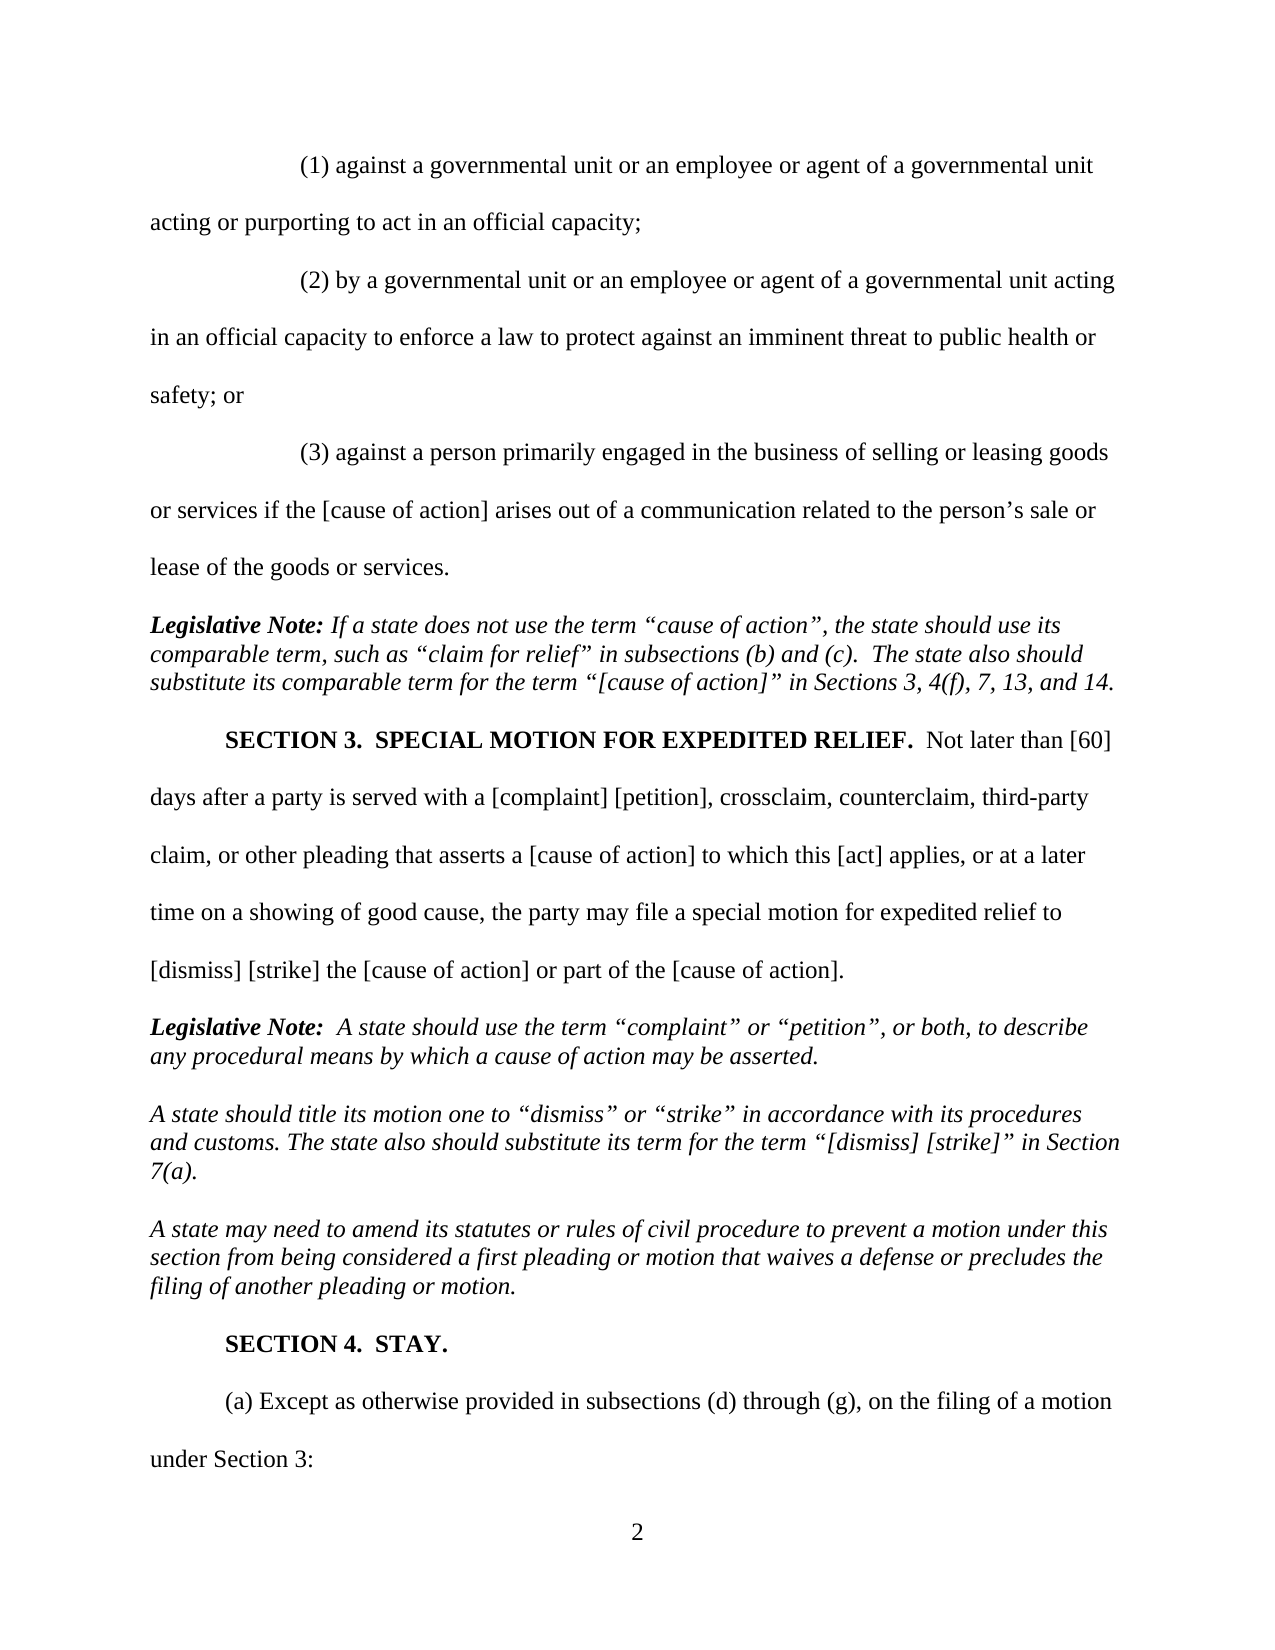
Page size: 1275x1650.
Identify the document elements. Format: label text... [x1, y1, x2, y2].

text Legislative Note: A state should use the term “complaint” or “petition”, or both, to describe any procedural means by which a cause of action may be asserted. [150, 1012, 1125, 1070]
text (3) against a person primarily engaged in the business of selling or leasing goods or services if the [cause of action] arises out of a communication related to the person’s sale or lease of the goods or services. [150, 437, 1125, 581]
text (1) against a governmental unit or an employee or agent of a governmental unit acting or purporting to act in an official capacity; [150, 150, 1125, 236]
text (2) by a governmental unit or an employee or agent of a governmental unit acting in an official capacity to enforce a law to protect against an imminent threat to public health or safety; or [150, 265, 1125, 409]
text (a) Except as otherwise provided in subsections (d) through (g), on the filing of a motion under Section 3: [150, 1386, 1125, 1472]
text Legislative Note: If a state does not use the term “cause of action”, the state should use its comparable term, such as “claim for relief” in subsections (b) and (c). The state also should substitute its comparable term for the term “[cause of action]” in Sections 3, 4(f), 7, 13, and 14. [150, 610, 1125, 696]
text SECTION 3. SPECIAL MOTION FOR EXPEDITED RELIEF. Not later than [60] days after a party is served with a [complaint] [petition], crossclaim, counterclaim, third-party claim, or other pleading that asserts a [cause of action] to which this [act] applies, or at a later time on a showing of good cause, the party may file a special motion for expedited relief to [dismiss] [strike] the [cause of action] or part of the [cause of action]. [150, 725, 1125, 984]
text A state should title its motion one to “dismiss” or “strike” in accordance with its procedures and customs. The state also should substitute its term for the term “[dismiss] [strike]” in Section 7(a). [150, 1099, 1125, 1185]
text A state may need to amend its statutes or rules of civil procedure to prevent a motion under this section from being considered a first pleading or motion that waives a defense or precludes the filing of another pleading or motion. [150, 1214, 1125, 1300]
text SECTION 4. STAY. [150, 1329, 1125, 1357]
